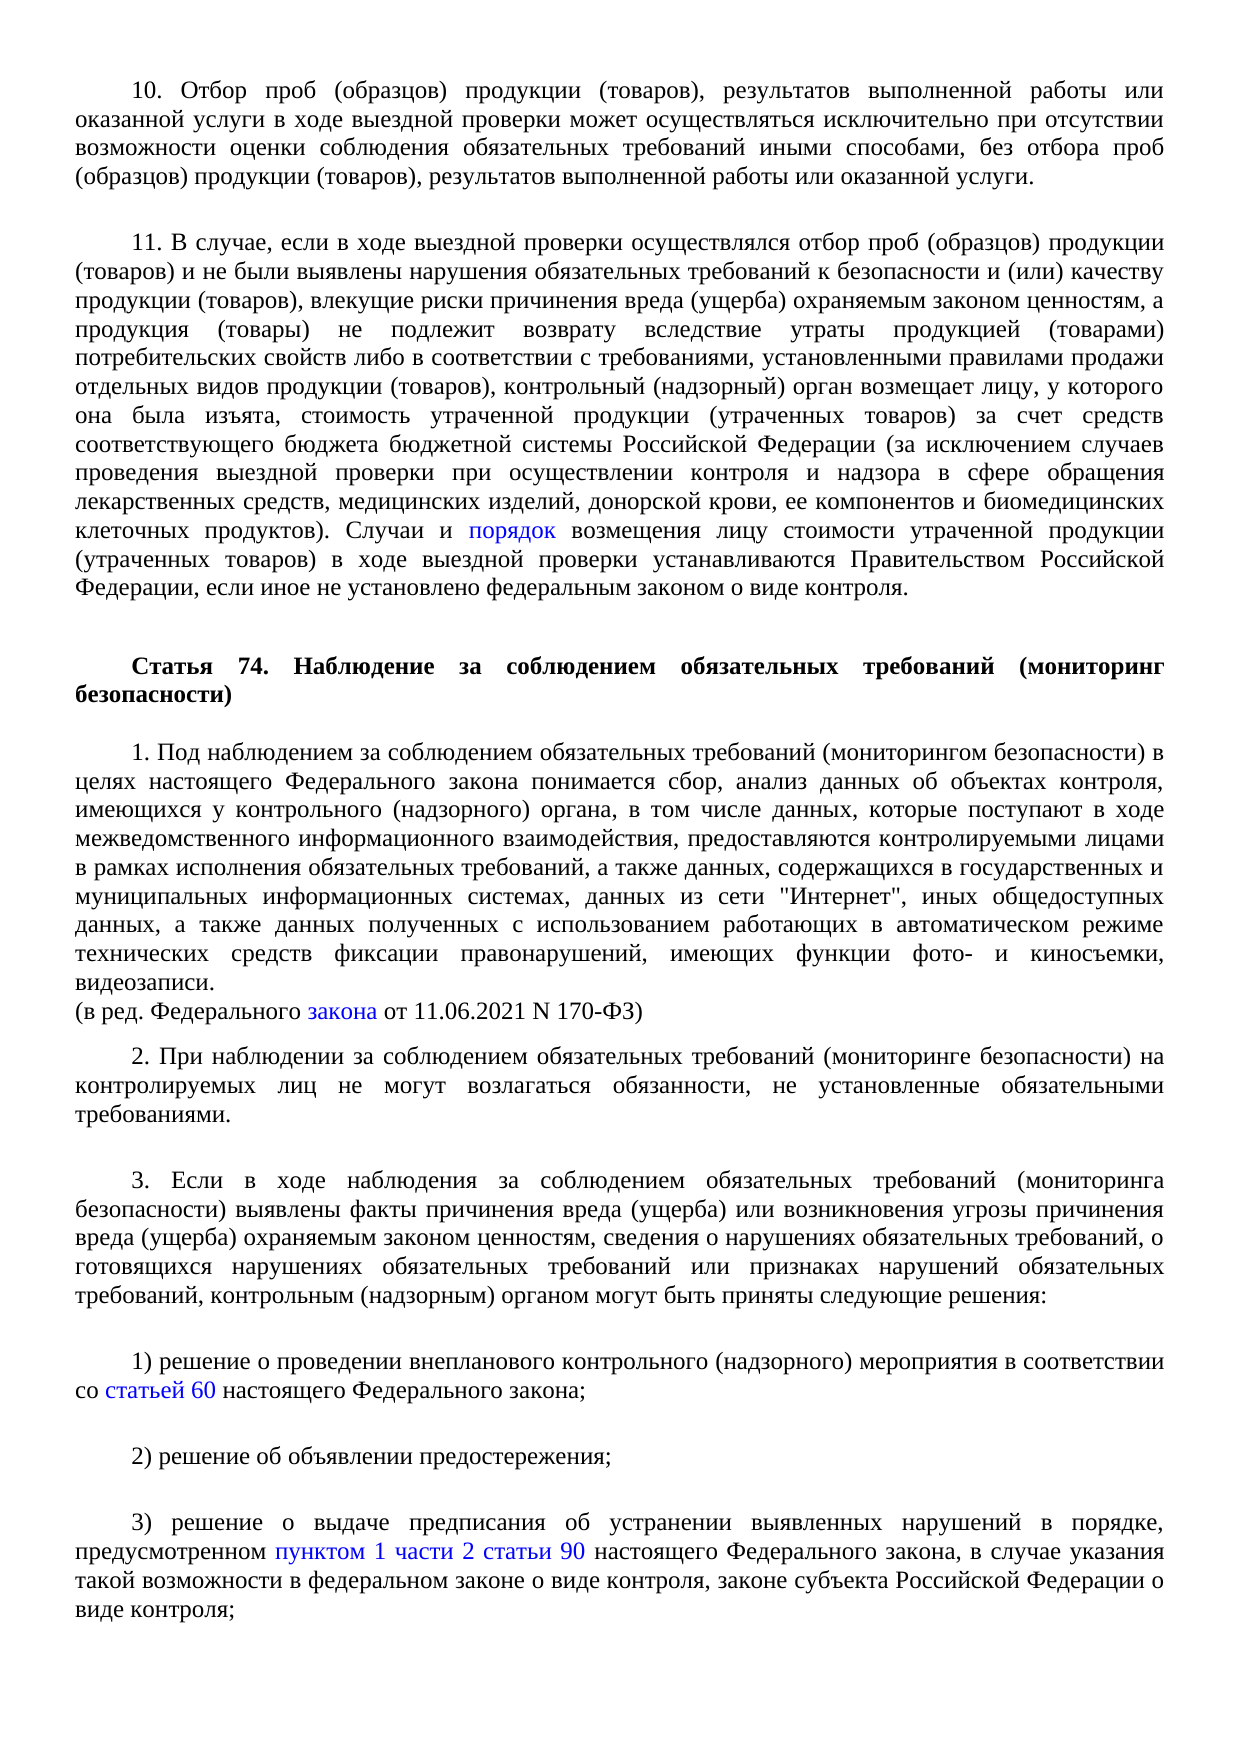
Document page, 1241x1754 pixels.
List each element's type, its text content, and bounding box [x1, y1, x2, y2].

text 3. Если в ходе наблюдения за соблюдением обязательных требований (мониторинга безопасности) выявлены факты причинения вреда (ущерба) или возникновения угрозы причинения вреда (ущерба) охраняемым законом ценностям, сведения о нарушениях обязательных требований, о готовящихся нарушениях обязательных требований или признаках нарушений обязательных требований, контрольным (надзорным) органом могут быть приняты следующие решения: [75, 1165, 1165, 1309]
text Статья 74. Наблюдение за соблюдением обязательных требований (мониторинг безопасности) [75, 651, 1165, 708]
text 3) решение о выдаче предписания об устранении выявленных нарушений в порядке, предусмотренном пунктом 1 части 2 статьи 90 настоящего Федерального закона, в случае указания такой возможности в федеральном законе о виде контроля, законе субъекта Российской Федерации о виде контроля; [75, 1507, 1165, 1622]
text 10. Отбор проб (образцов) продукции (товаров), результатов выполненной работы или оказанной услуги в ходе выездной проверки может осуществляться исключительно при отсутствии возможности оценки соблюдения обязательных требований иными способами, без отбора проб (образцов) продукции (товаров), результатов выполненной работы или оказанной услуги. [75, 75, 1165, 190]
text 2. При наблюдении за соблюдением обязательных требований (мониторинге безопасности) на контролируемых лиц не могут возлагаться обязанности, не установленные обязательными требованиями. [75, 1041, 1165, 1127]
text 2) решение об объявлении предостережения; [75, 1441, 1165, 1470]
text (в ред. Федерального закона от 11.06.2021 N 170-ФЗ) [75, 996, 1165, 1024]
text 1) решение о проведении внепланового контрольного (надзорного) мероприятия в соответствии со статьей 60 настоящего Федерального закона; [75, 1346, 1165, 1404]
text 1. Под наблюдением за соблюдением обязательных требований (мониторингом безопасности) в целях настоящего Федерального закона понимается сбор, анализ данных об объектах контроля, имеющихся у контрольного (надзорного) органа, в том числе данных, которые поступают в ходе межведомственного информационного взаимодействия, предоставляются контролируемыми лицами в рамках исполнения обязательных требований, а также данных, содержащихся в государственных и муниципальных информационных системах, данных из сети "Интернет", иных общедоступных данных, а также данных полученных с использованием работающих в автоматическом режиме технических средств фиксации правонарушений, имеющих функции фото- и киносъемки, видеозаписи. [75, 737, 1165, 996]
text 11. В случае, если в ходе выездной проверки осуществлялся отбор проб (образцов) продукции (товаров) и не были выявлены нарушения обязательных требований к безопасности и (или) качеству продукции (товаров), влекущие риски причинения вреда (ущерба) охраняемым законом ценностям, а продукция (товары) не подлежит возврату вследствие утраты продукцией (товарами) потребительских свойств либо в соответствии с требованиями, установленными правилами продажи отдельных видов продукции (товаров), контрольный (надзорный) орган возмещает лицу, у которого она была изъята, стоимость утраченной продукции (утраченных товаров) за счет средств соответствующего бюджета бюджетной системы Российской Федерации (за исключением случаев проведения выездной проверки при осуществлении контроля и надзора в сфере обращения лекарственных средств, медицинских изделий, донорской крови, ее компонентов и биомедицинских клеточных продуктов). Случаи и порядок возмещения лицу стоимости утраченной продукции (утраченных товаров) в ходе выездной проверки устанавливаются Правительством Российской Федерации, если иное не установлено федеральным законом о виде контроля. [75, 227, 1165, 601]
